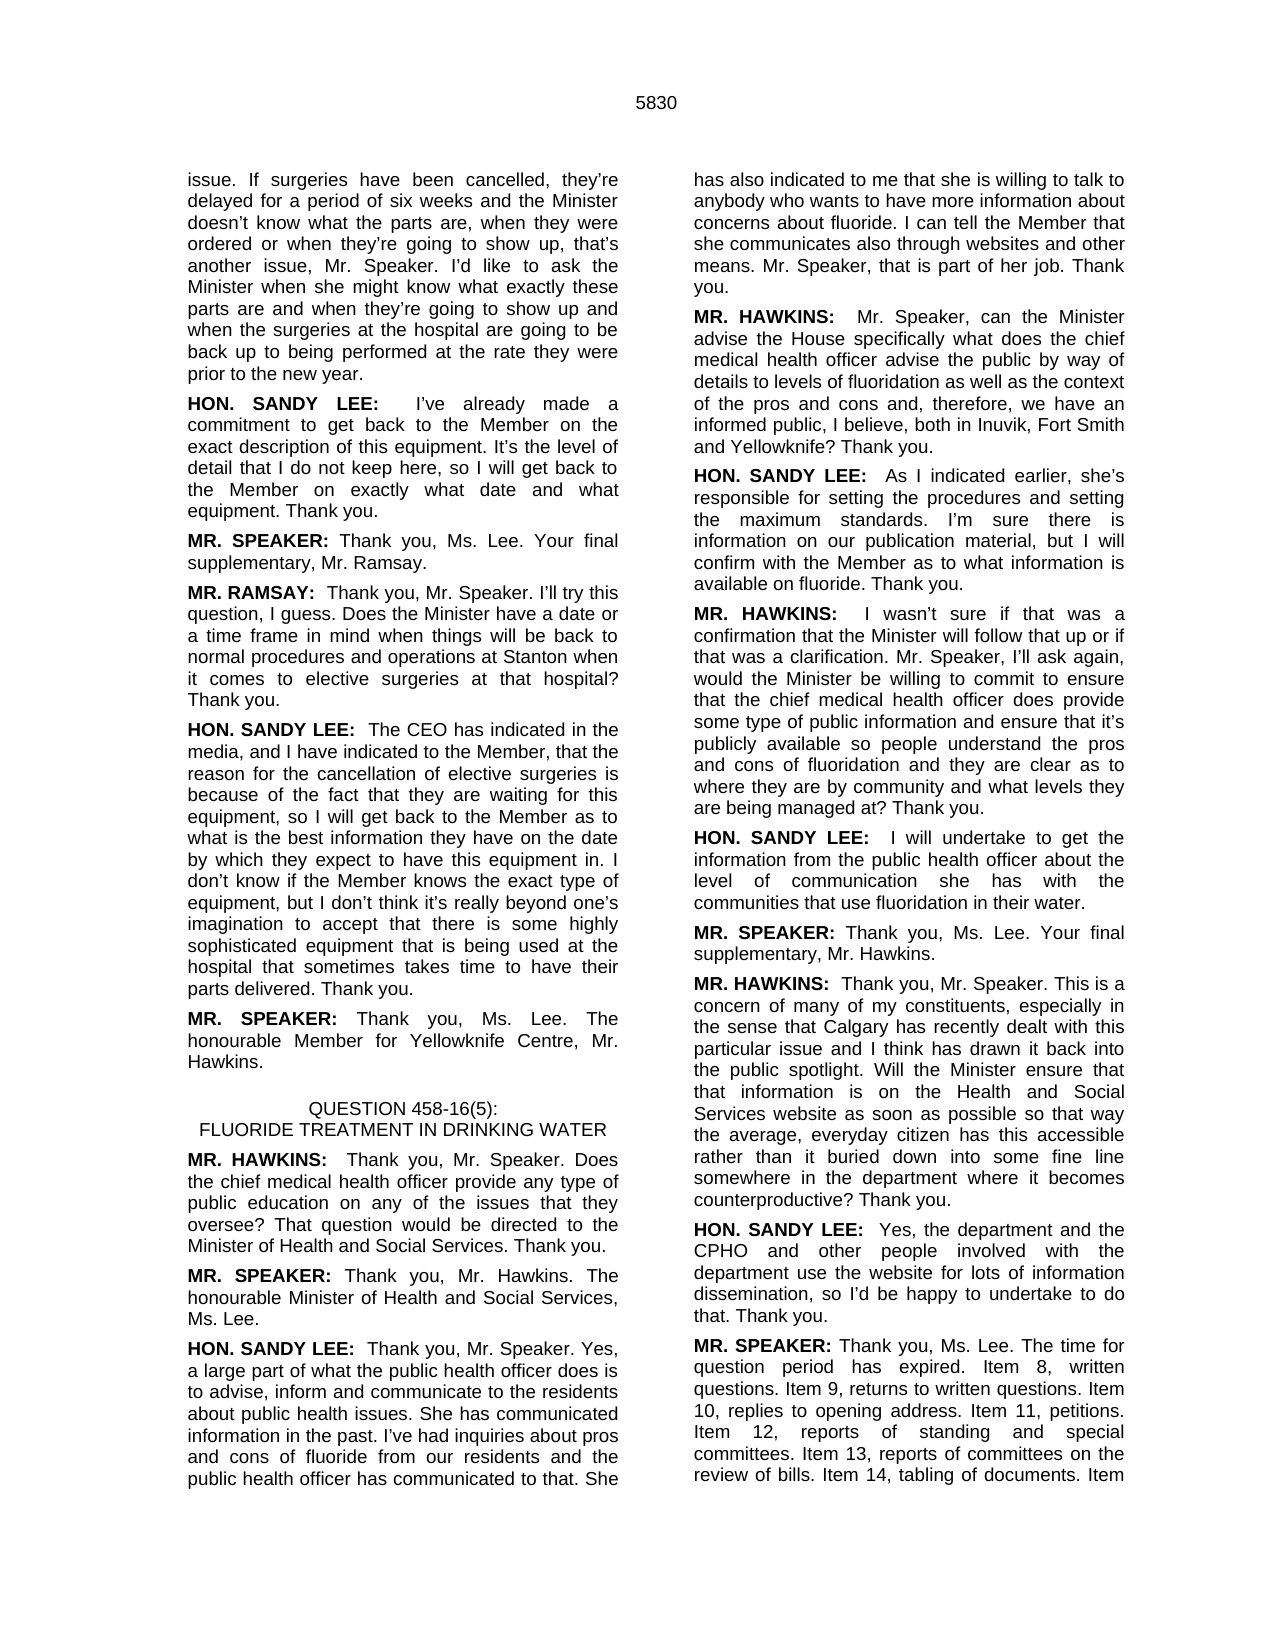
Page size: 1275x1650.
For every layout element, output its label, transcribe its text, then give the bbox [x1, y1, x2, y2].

text MR. HAWKINS: I wasn’t sure if that was a confirmation that the Minister will follow that up or if that was a clarification. Mr. Speaker, I’ll ask again, would the Minister be willing to commit to ensure that the chief medical health officer does provide some type of public information and ensure that it’s publicly available so people understand the pros and cons of fluoridation and they are clear as to where they are by community and what levels they are being managed at? Thank you. [694, 603, 1125, 819]
text HON. SANDY LEE: I’ve already made a commitment to get back to the Member on the exact description of this equipment. It’s the level of detail that I do not keep here, so I will get back to the Member on exactly what date and what equipment. Thank you. [187, 392, 619, 522]
text HON. SANDY LEE: Thank you, Mr. Speaker. Yes, a large part of what the public health officer does is to advise, inform and communicate to the residents about public health issues. She has communicated information in the past. I’ve had inquiries about pros and cons of fluoride from our residents and the public health officer has communicated to that. She has also indicated to me that she is willing to talk to anybody who wants to have more information about concerns about fluoride. I can tell the Member that she communicates also through websites and other means. Mr. Speaker, that is part of her job. Thank you. [694, 168, 1125, 298]
text HON. SANDY LEE: The CEO has indicated in the media, and I have indicated to the Member, that the reason for the cancellation of elective surgeries is because of the fact that they are waiting for this equipment, so I will get back to the Member as to what is the best information they have on the date by which they expect to have this equipment in. I don’t know if the Member knows the exact type of equipment, but I don’t think it’s really beyond one’s imagination to accept that there is some highly sophisticated equipment that is being used at the hospital that sometimes takes time to have their parts delivered. Thank you. [187, 719, 619, 999]
text MR. SPEAKER: Thank you, Ms. Lee. Your final supplementary, Mr. Ramsay. [187, 530, 619, 573]
text MR. HAWKINS: Thank you, Mr. Speaker. Does the chief medical health officer provide any type of public education on any of the issues that they oversee? That question would be directed to the Minister of Health and Social Services. Thank you. [187, 1149, 619, 1257]
text HON. SANDY LEE: Yes, the department and the CPHO and other people involved with the department use the website for lots of information dissemination, so I’d be happy to undertake to do that. Thank you. [694, 1218, 1125, 1326]
text MR. SPEAKER: Thank you, Ms. Lee. Your final supplementary, Mr. Hawkins. [694, 922, 1125, 965]
text MR. SPEAKER: Thank you, Ms. Lee. The honourable Member for Yellowknife Centre, Mr. Hawkins. [187, 1008, 619, 1072]
subtitle QUESTION 458-16(5): FLUORIDE TREATMENT IN DRINKING WATER [187, 1097, 619, 1141]
text HON. SANDY LEE: I will undertake to get the information from the public health officer about the level of communication she has with the communities that use fluoridation in their water. [694, 827, 1125, 913]
text MR. HAWKINS: Mr. Speaker, can the Minister advise the House specifically what does the chief medical health officer advise the public by way of details to levels of fluoridation as well as the context of the pros and cons and, therefore, we have an informed public, I believe, both in Inuvik, Fort Smith and Yellowknife? Thank you. [694, 306, 1125, 457]
text MR. SPEAKER: Thank you, Mr. Hawkins. The honourable Minister of Health and Social Services, Ms. Lee. [187, 1265, 619, 1330]
text HON. SANDY LEE: Thank you, Mr. Speaker. Yes, a large part of what the public health officer does is to advise, inform and communicate to the residents about public health issues. She has communicated information in the past. I’ve had inquiries about pros and cons of fluoride from our residents and the public health officer has communicated to that. She has also indicated to me that she is willing to talk to anybody who wants to have more information about concerns about fluoride. I can tell the Member that she communicates also through websites and other means. Mr. Speaker, that is part of her job. Thank you. [187, 1338, 619, 1489]
text MR. RAMSAY: Thank you, Mr. Speaker. I’ll try this question, I guess. Does the Minister have a date or a time frame in mind when things will be back to normal procedures and operations at Stanton when it comes to elective surgeries at that hospital? Thank you. [187, 581, 619, 711]
text MR. HAWKINS: Thank you, Mr. Speaker. This is a concern of many of my constituents, especially in the sense that Calgary has recently dealt with this particular issue and I think has drawn it back into the public spotlight. Will the Minister ensure that that information is on the Health and Social Services website as soon as possible so that way the average, everyday citizen has this accessible rather than it buried down into some fine line somewhere in the department where it becomes counterproductive? Thank you. [694, 973, 1125, 1210]
text HON. SANDY LEE: As I indicated earlier, she’s responsible for setting the procedures and setting the maximum standards. I’m sure there is information on our publication material, but I will confirm with the Member as to what information is available on fluoride. Thank you. [694, 465, 1125, 595]
